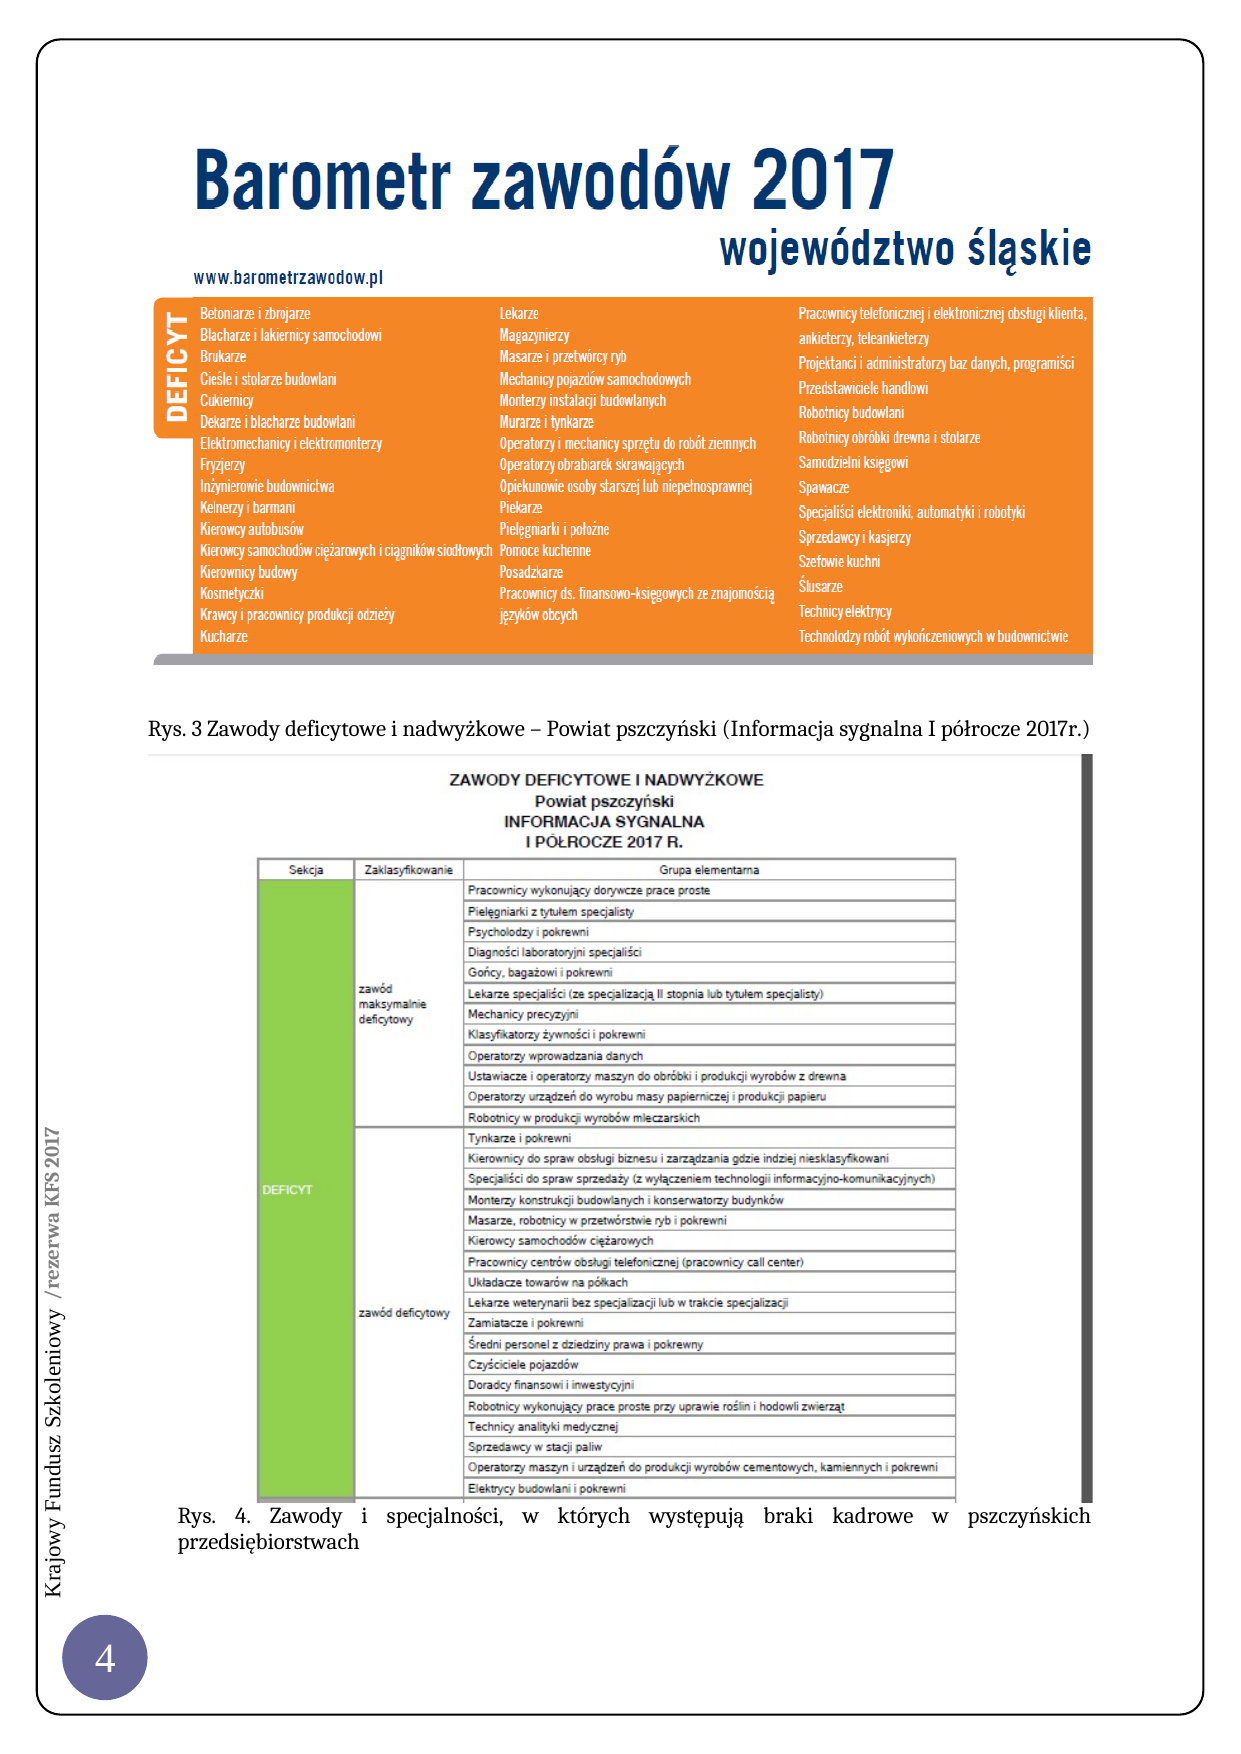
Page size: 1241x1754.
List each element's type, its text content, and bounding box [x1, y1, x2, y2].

picture [147, 754, 1093, 1503]
list Rys. 4. Zawody i specjalności, w których występują braki kadrowe w pszczyńskich przedsiębiorstwach [177, 1503, 1092, 1555]
text Rys. 3 Zawody deficytowe i nadwyżkowe – Powiat pszczyński (Informacja sygnalna I półrocze 2017r.) [148, 716, 1092, 742]
picture [147, 103, 1115, 665]
